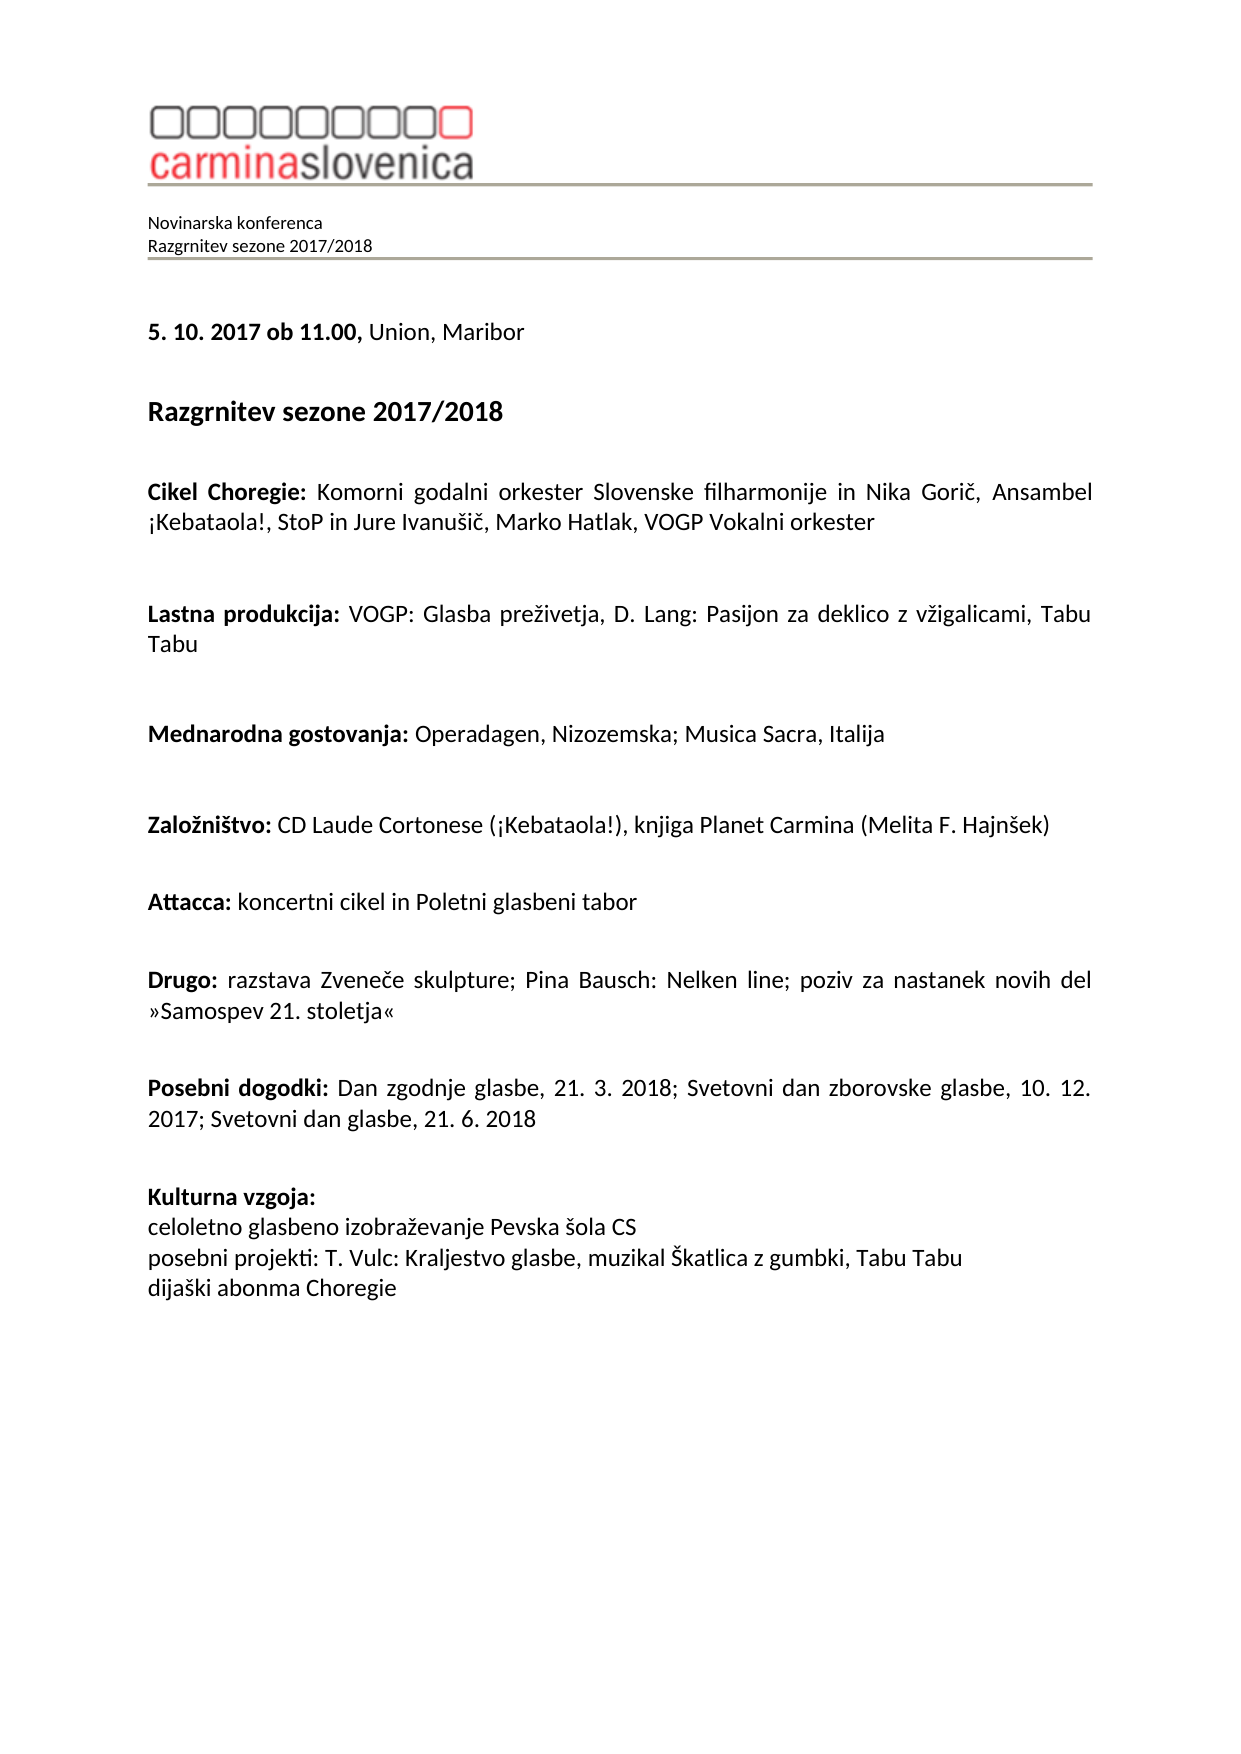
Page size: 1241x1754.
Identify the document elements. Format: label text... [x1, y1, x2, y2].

text posebni projekti: T. Vulc: Kraljestvo glasbe, muzikal Škatlica z gumbki, Tabu Tabu [148, 1242, 1093, 1272]
text Drugo: razstava Zveneče skulpture; Pina Bausch: Nelken line; poziv za nastanek novih del »Samospev 21. stoletja« [148, 934, 1093, 1025]
text Cikel Choregie: Komorni godalni orkester Slovenske filharmonije in Nika Gorič, Ansambel ¡Kebataola!, StoP in Jure Ivanušič, Marko Hatlak, VOGP Vokalni orkester [148, 476, 1093, 537]
text Novinarska konferenca Razgrnitev sezone 2017/2018 [148, 211, 1093, 257]
text Mednarodna gostovanja: Operadagen, Nizozemska; Musica Sacra, Italija [148, 688, 1093, 749]
text celoletno glasbeno izobraževanje Pevska šola CS [148, 1211, 1093, 1242]
text Razgrnitev sezone 2017/2018 [148, 363, 1093, 429]
text 5. 10. 2017 ob 11.00, Union, Maribor [148, 285, 1093, 346]
text dijaški abonma Choregie [148, 1272, 1093, 1303]
text Attacca: koncertni cikel in Poletni glasbeni tabor [148, 856, 1093, 917]
text Posebni dogodki: Dan zgodnje glasbe, 21. 3. 2018; Svetovni dan zborovske glasbe, 10. 12. 2017; Svetovni dan glasbe, 21. 6. 2018 [148, 1042, 1093, 1133]
text Lastna produkcija: VOGP: Glasba preživetja, D. Lang: Pasijon za deklico z vžigalicami, Tabu Tabu [148, 537, 1093, 659]
picture [147, 103, 476, 183]
text Kulturna vzgoja: [148, 1150, 1093, 1211]
text Založništvo: CD Laude Cortonese (¡Kebataola!), knjiga Planet Carmina (Melita F. Hajnšek) [148, 778, 1093, 839]
